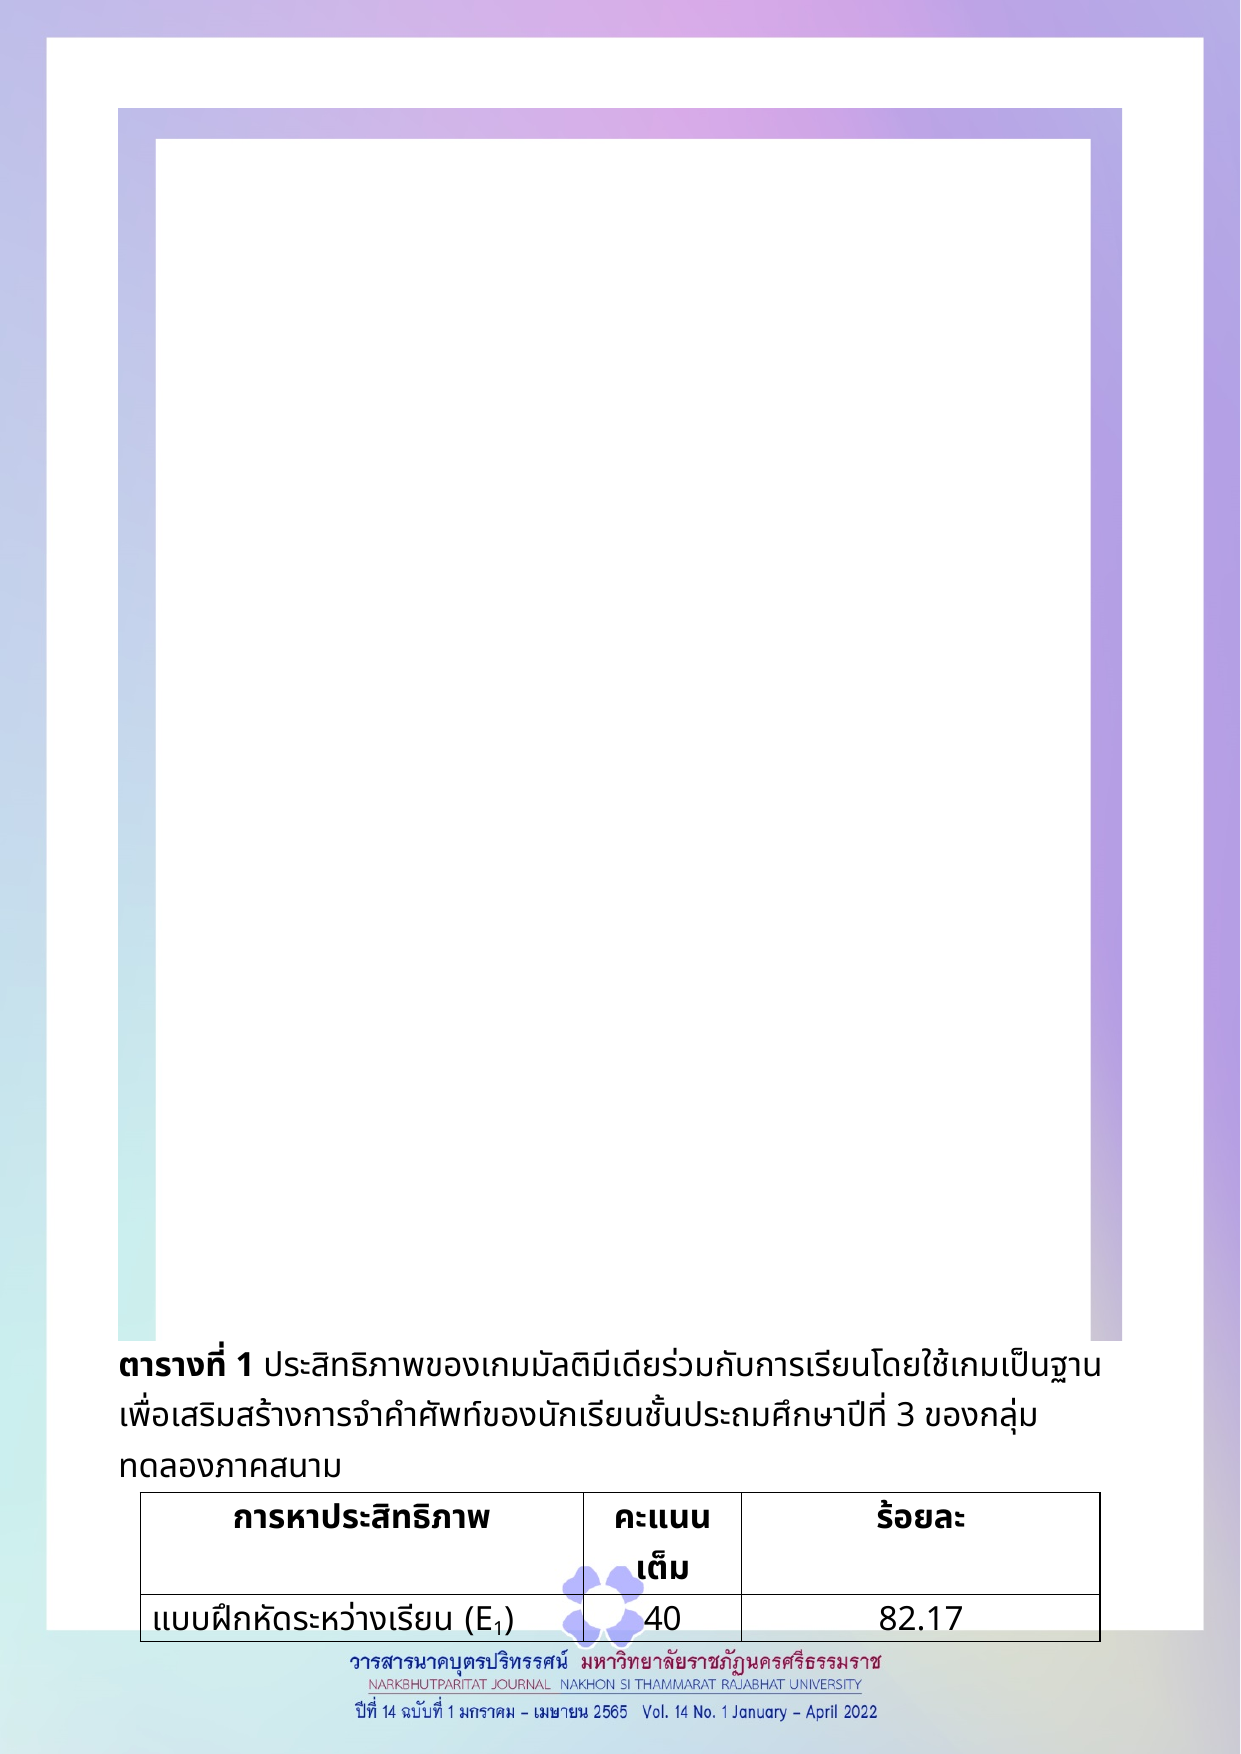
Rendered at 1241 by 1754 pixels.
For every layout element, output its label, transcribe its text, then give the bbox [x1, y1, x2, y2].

table_cell 40 [584, 1595, 741, 1641]
table_cell 82.17 [742, 1595, 1099, 1641]
table_cell แบบฝึกหัดระหว่างเรียน (E1) [141, 1595, 583, 1641]
table_header คะแนนเต็ม [584, 1493, 741, 1594]
text ตารางที่ 1 ประสิทธิภาพของเกมมัลติมีเดียร่วมกับการเรียนโดยใช้เกมเป็นฐานเพื่อเสริมสร้างการจำคำศัพท์ของนักเรียนชั้นประถมศึกษาปีที่ 3 ของกลุ่มทดลองภาคสนาม [118, 1341, 1122, 1492]
table_header ร้อยละ [742, 1493, 1099, 1594]
table_header การหาประสิทธิภาพ [141, 1493, 583, 1594]
picture [0, 0, 1241, 1754]
